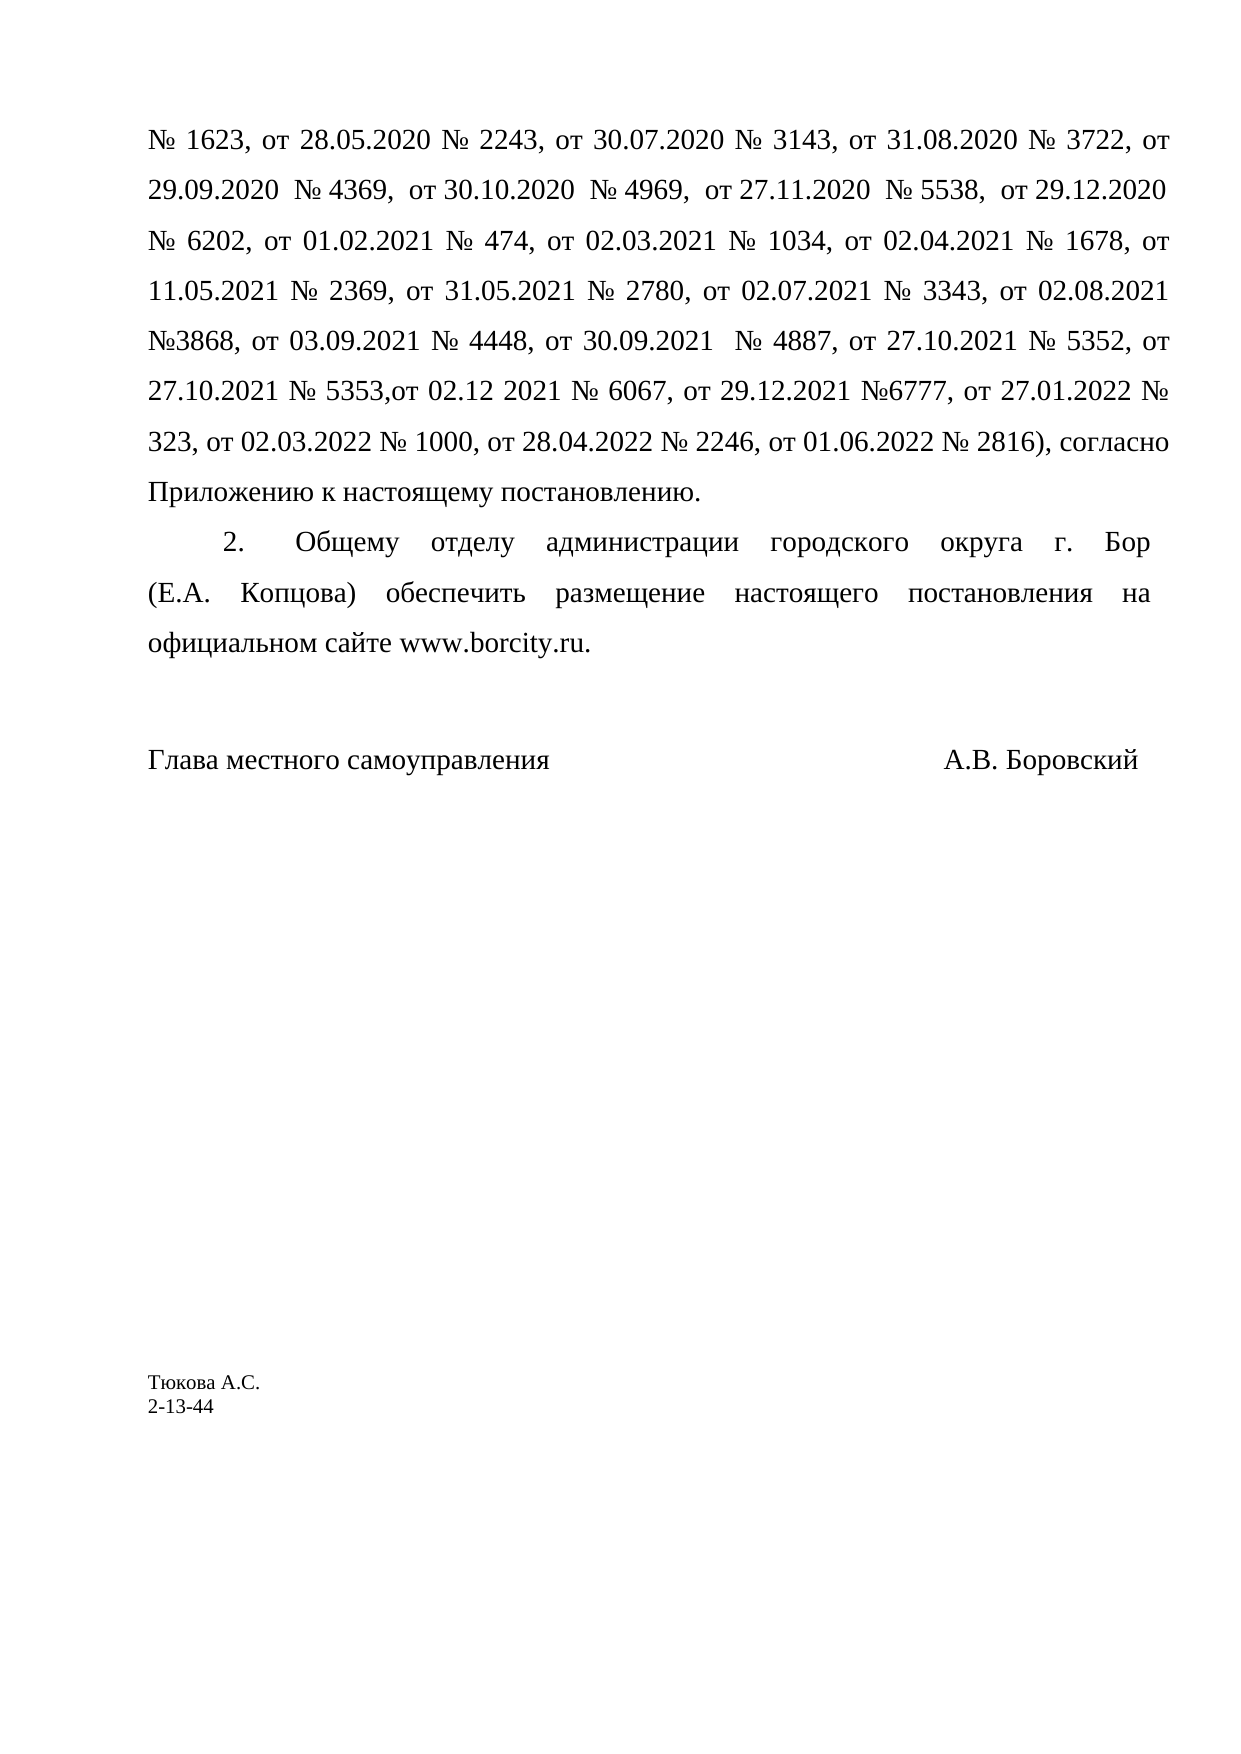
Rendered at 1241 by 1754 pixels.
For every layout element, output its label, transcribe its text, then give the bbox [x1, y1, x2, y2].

text 2-13-44 [148, 1394, 1152, 1418]
text № 1623, от 28.05.2020 № 2243, от 30.07.2020 № 3143, от 31.08.2020 № 3722, от 29.09.2020 № 4369, от 30.10.2020 № 4969, от 27.11.2020 № 5538, от 29.12.2020 [148, 122, 1170, 206]
list Общему отделу администрации городского округа г. Бор (Е.А. Копцова) обеспечить размещение настоящего постановления на официальном сайте www.borcity.ru. [148, 524, 1152, 659]
text № 6202, от 01.02.2021 № 474, от 02.03.2021 № 1034, от 02.04.2021 № 1678, от 11.05.2021 № 2369, от 31.05.2021 № 2780, от 02.07.2021 № 3343, от 02.08.2021 №3868, от 03.09.2021 № 4448, от 30.09.2021 № 4887, от 27.10.2021 № 5352, от 27.10.2021 № 5353,от 02.12 2021 № 6067, от 29.12.2021 №6777, от 27.01.2022 № 323, от 02.03.2022 № 1000, от 28.04.2022 № 2246, от 01.06.2022 № 2816), согласно Приложению к настоящему постановлению. [148, 223, 1170, 508]
text Тюкова А.С. [148, 1370, 1152, 1394]
text Глава местного самоуправления А.В. Боровский [148, 742, 1152, 776]
